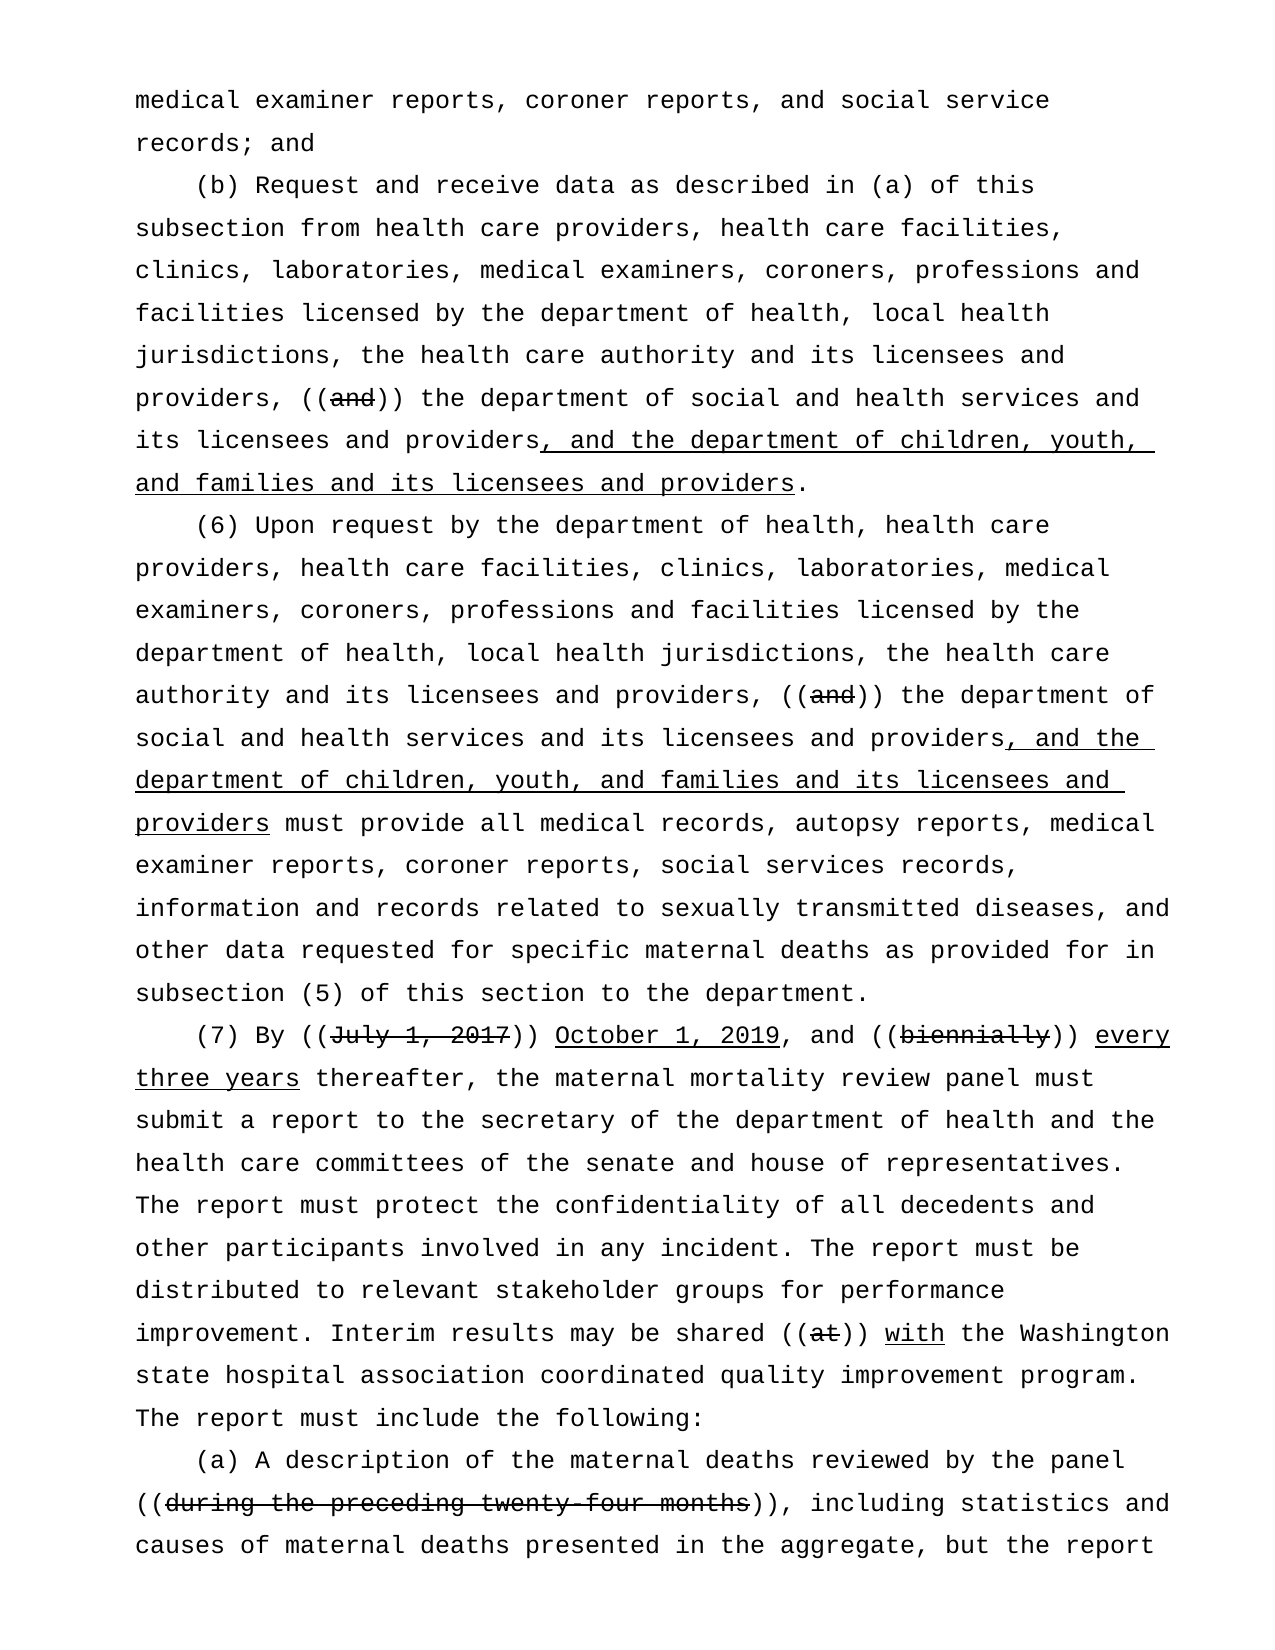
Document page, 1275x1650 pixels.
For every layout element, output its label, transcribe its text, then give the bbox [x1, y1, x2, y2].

text (7) By ((July 1, 2017)) October 1, 2019, and ((biennially)) every three years thereafter, the maternal mortality review panel must submit a report to the secretary of the department of health and the health care committees of the senate and house of representatives. The report must protect the confidentiality of all decedents and other participants involved in any incident. The report must be distributed to relevant stakeholder groups for performance improvement. Interim results may be shared ((at)) with the Washington state hospital association coordinated quality improvement program. The report must include the following: [135, 1010, 1170, 1435]
text (b) Request and receive data as described in (a) of this subsection from health care providers, health care facilities, clinics, laboratories, medical examiners, coroners, professions and facilities licensed by the department of health, local health jurisdictions, the health care authority and its licensees and providers, ((and)) the department of social and health services and its licensees and providers, and the department of children, youth, and families and its licensees and providers. [135, 160, 1170, 500]
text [135, 75, 1170, 160]
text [135, 1435, 1170, 1562]
text (6) Upon request by the department of health, health care providers, health care facilities, clinics, laboratories, medical examiners, coroners, professions and facilities licensed by the department of health, local health jurisdictions, the health care authority and its licensees and providers, ((and)) the department of social and health services and its licensees and providers, and the department of children, youth, and families and its licensees and providers must provide all medical records, autopsy reports, medical examiner reports, coroner reports, social services records, information and records related to sexually transmitted diseases, and other data requested for specific maternal deaths as provided for in subsection (5) of this section to the department. [135, 500, 1170, 1010]
